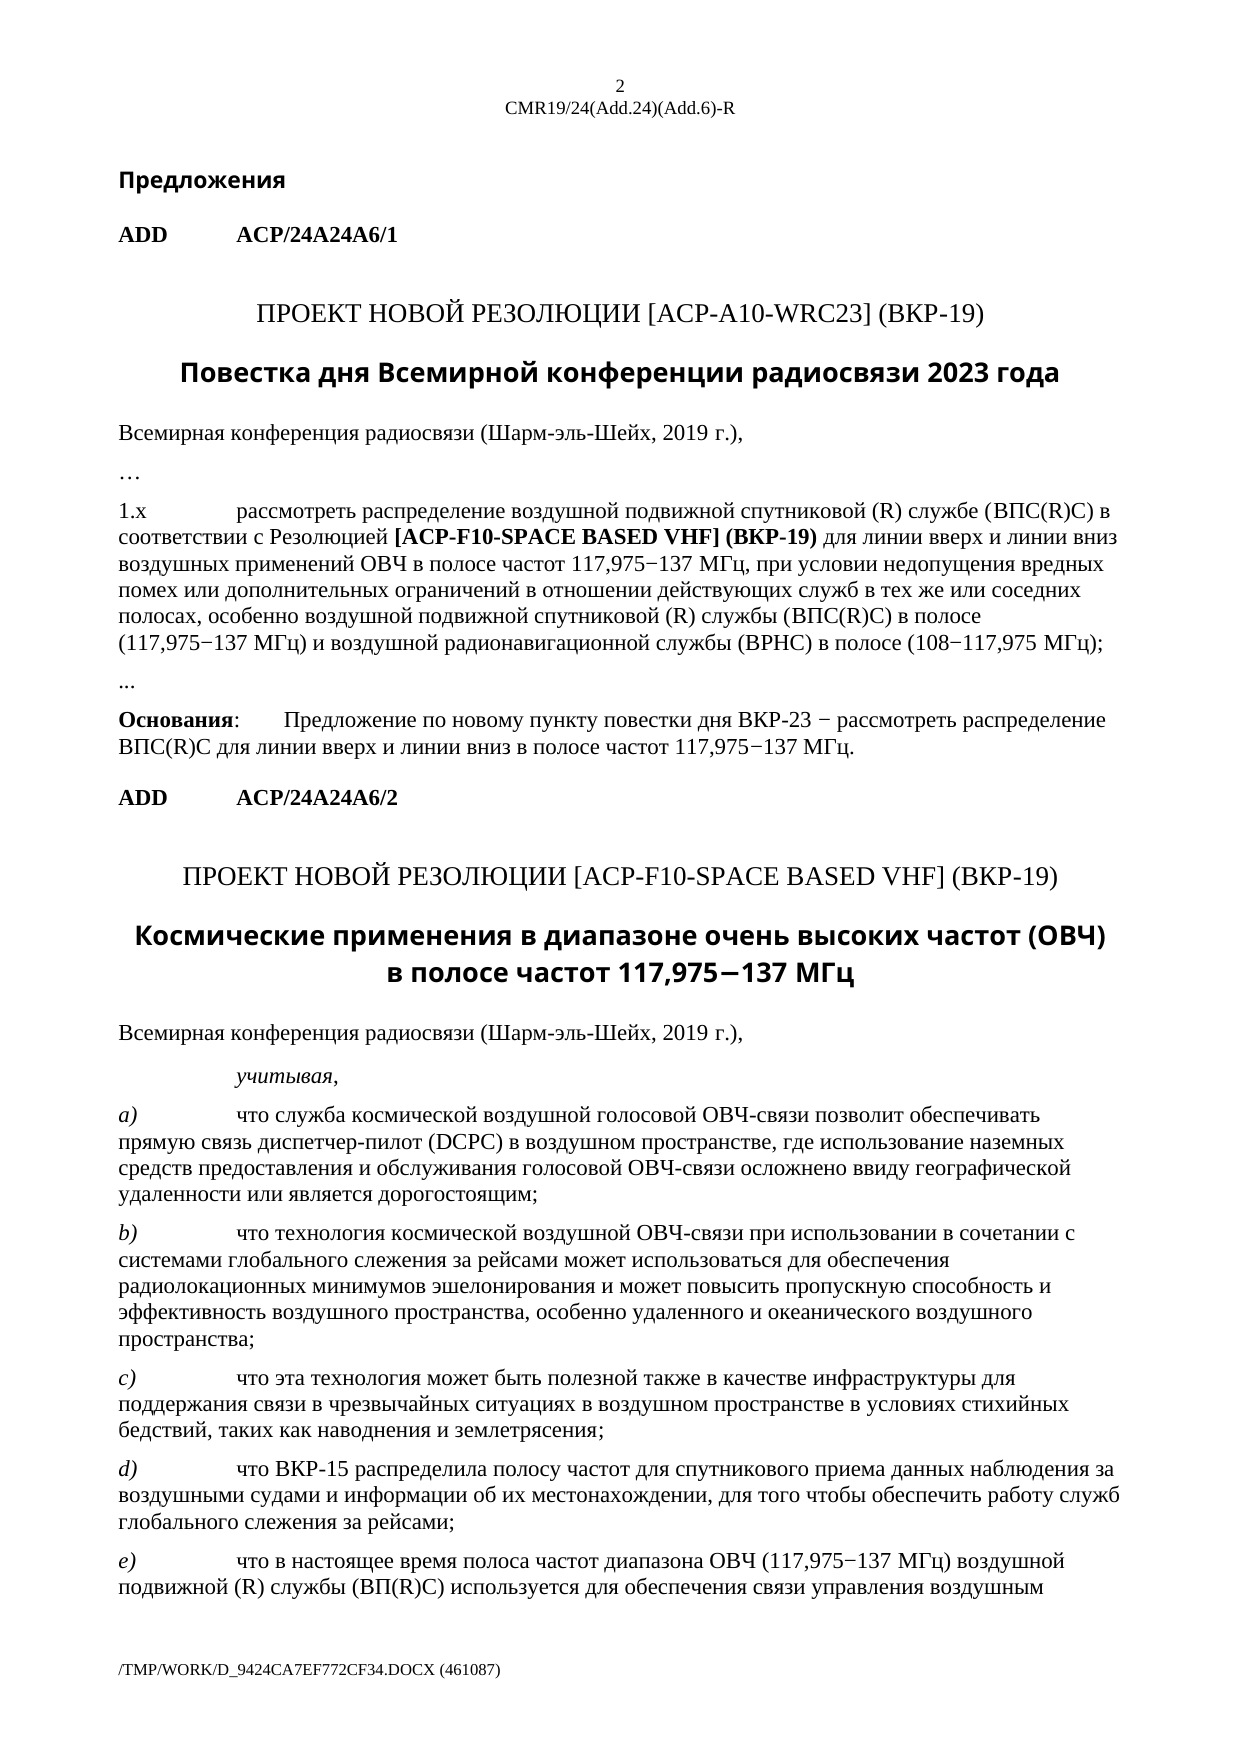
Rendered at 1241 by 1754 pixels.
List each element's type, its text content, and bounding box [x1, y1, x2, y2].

text c) что эта технология может быть полезной также в качестве инфраструктуры для поддержания связи в чрезвычайных ситуациях в воздушном пространстве в условиях стихийных бедствий, таких как наводнения и землетрясения; [118, 1363, 1122, 1443]
text Основания: Предложение по новому пункту повестки дня ВКР-23 − рассмотреть распределение ВПС(R)C для линии вверх и линии вниз в полосе частот 117,975−137 МГц. [118, 706, 1122, 759]
text ... [118, 667, 1122, 694]
text 1.x рассмотреть распределение воздушной подвижной спутниковой (R) службе (ВПС(R)C) в соответствии с Резолюцией [ACP-F10-SPACE BASED VHF] (ВКР-19) для линии вверх и линии вниз воздушных применений ОВЧ в полосе частот 117,975−137 МГц, при условии недопущения вредных помех или дополнительных ограничений в отношении действующих служб в тех же или соседних полосах, особенно воздушной подвижной спутниковой (R) службы (ВПС(R)C) в полосе (117,975−137 МГц) и воздушной радионавигационной службы (ВРНС) в полосе (108−117,975 МГц); [118, 497, 1122, 655]
text b) что технология космической воздушной ОВЧ-связи при использовании в сочетании с системами глобального слежения за рейсами может использоваться для обеспечения радиолокационных минимумов эшелонирования и может повысить пропускную способность и эффективность воздушного пространства, особенно удаленного и океанического воздушного пространства; [118, 1219, 1122, 1351]
text Проект новой Резолюции [ACP-A10-WRC23] (ВКР-19) [118, 297, 1122, 328]
text Проект новой Резолюции [ACP-F10-SPACE BASED VHF] (ВКР-19) [118, 860, 1122, 892]
title Всемирная конференция радиосвязи (Шарм-эль-Шейх, 2019 г.), [118, 419, 1122, 446]
subtitle Предложения [118, 164, 1122, 196]
text ADD ACP/24A24A6/2 [118, 784, 1122, 810]
title Космические применения в диапазоне очень высоких частот (ОВЧ) в полосе частот 117,975−137 МГц [118, 917, 1122, 990]
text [118, 1547, 1122, 1599]
text … [118, 458, 1122, 484]
text a) что служба космической воздушной голосовой ОВЧ-связи позволит обеспечивать прямую связь диспетчер-пилот (DCPC) в воздушном пространстве, где использование наземных средств предоставления и обслуживания голосовой ОВЧ-связи осложнено ввиду географической удаленности или является дорогостоящим; [118, 1101, 1122, 1207]
text учитывая, [236, 1062, 1122, 1089]
text ADD ACP/24A24A6/1 [118, 221, 1122, 247]
text d) что ВКР-15 распределила полосу частот для спутникового приема данных наблюдения за воздушными судами и информации об их местонахождении, для того чтобы обеспечить работу служб глобального слежения за рейсами; [118, 1455, 1122, 1534]
title Повестка дня Всемирной конференции радиосвязи 2023 года [118, 353, 1122, 390]
title Всемирная конференция радиосвязи (Шарм-эль-Шейх, 2019 г.), [118, 1019, 1122, 1046]
